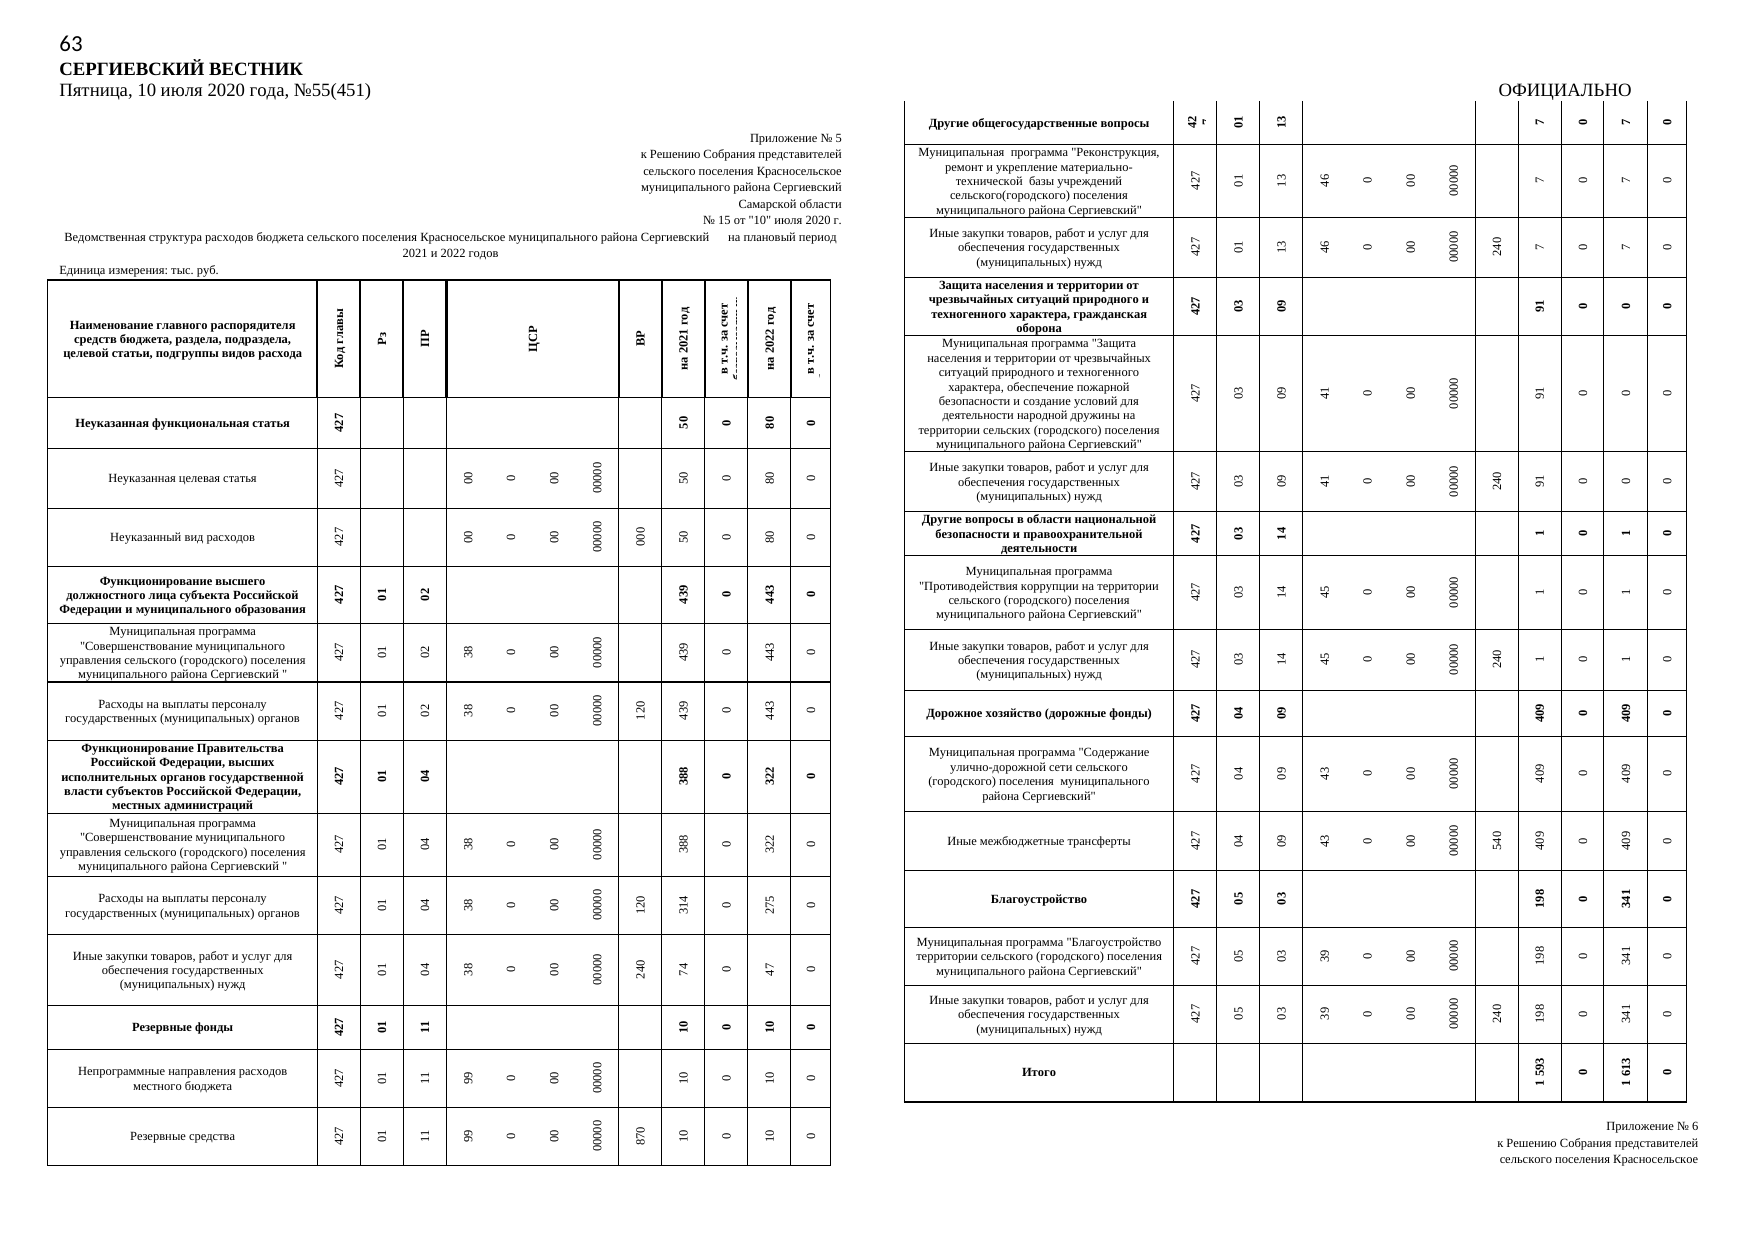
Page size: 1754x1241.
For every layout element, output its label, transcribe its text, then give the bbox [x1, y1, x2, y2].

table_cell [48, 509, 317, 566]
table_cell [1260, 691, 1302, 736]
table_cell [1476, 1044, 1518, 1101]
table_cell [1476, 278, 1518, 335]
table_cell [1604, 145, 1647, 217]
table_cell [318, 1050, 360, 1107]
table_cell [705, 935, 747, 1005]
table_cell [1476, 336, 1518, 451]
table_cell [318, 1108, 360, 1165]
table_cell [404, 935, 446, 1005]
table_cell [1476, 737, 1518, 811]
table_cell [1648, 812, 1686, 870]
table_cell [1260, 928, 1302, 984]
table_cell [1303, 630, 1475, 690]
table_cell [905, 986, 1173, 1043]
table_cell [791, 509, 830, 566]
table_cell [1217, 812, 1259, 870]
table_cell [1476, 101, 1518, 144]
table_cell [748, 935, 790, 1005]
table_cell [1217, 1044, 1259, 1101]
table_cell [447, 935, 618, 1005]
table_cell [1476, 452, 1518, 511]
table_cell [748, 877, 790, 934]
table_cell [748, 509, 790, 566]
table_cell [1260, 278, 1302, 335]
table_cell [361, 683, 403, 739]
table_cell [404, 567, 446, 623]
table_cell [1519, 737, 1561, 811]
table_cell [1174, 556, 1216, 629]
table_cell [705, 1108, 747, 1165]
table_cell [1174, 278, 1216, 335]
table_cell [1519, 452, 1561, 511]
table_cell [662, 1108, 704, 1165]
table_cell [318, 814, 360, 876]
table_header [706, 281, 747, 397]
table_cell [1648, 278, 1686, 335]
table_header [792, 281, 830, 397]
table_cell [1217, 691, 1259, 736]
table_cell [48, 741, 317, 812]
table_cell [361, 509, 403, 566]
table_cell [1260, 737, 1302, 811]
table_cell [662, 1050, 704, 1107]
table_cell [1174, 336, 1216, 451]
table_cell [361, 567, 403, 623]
text Ведомственная структура расходов бюджета сельского поселения Красносельское муниципального района Сергиевский на плановый период 2021 и 2022 годов [59, 229, 842, 260]
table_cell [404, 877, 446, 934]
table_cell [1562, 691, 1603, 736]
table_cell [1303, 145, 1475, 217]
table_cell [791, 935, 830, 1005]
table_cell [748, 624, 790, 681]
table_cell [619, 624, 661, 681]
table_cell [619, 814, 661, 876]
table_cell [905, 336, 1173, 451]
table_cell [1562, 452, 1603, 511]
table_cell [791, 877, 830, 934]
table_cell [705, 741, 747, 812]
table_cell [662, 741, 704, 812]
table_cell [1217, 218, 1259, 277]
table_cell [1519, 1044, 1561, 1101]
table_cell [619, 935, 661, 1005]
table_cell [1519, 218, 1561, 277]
text № 15 от "10" июля 2020 г. [59, 213, 842, 227]
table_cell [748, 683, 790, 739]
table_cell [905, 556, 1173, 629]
text Приложение № 5 [59, 131, 842, 145]
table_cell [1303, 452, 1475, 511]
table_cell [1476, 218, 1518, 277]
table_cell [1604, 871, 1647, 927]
text к Решению Собрания представителей [915, 1136, 1698, 1150]
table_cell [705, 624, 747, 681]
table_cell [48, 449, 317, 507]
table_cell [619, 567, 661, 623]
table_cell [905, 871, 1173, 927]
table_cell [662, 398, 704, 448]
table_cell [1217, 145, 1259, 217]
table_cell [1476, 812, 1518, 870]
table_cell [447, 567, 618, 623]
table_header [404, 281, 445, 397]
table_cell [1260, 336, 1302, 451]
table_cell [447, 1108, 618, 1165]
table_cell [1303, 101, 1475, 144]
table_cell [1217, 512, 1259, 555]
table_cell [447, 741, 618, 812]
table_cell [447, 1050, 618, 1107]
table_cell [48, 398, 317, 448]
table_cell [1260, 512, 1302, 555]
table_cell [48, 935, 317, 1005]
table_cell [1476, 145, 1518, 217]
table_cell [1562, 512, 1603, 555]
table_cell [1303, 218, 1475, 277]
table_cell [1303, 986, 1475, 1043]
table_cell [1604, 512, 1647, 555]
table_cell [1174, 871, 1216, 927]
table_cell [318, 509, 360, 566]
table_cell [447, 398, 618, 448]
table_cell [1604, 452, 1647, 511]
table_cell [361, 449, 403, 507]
text Приложение № 6 [915, 1119, 1698, 1133]
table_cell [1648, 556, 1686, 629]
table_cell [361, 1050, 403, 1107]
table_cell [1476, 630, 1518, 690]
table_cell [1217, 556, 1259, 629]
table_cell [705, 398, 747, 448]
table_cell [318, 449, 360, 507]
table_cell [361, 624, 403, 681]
text сельского поселения Красносельское [59, 164, 842, 178]
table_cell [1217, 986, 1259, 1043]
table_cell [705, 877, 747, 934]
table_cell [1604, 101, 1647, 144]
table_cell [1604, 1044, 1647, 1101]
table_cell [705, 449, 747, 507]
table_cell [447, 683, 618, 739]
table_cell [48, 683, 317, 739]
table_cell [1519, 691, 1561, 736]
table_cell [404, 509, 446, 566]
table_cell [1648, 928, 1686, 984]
text Самарской области [59, 197, 842, 211]
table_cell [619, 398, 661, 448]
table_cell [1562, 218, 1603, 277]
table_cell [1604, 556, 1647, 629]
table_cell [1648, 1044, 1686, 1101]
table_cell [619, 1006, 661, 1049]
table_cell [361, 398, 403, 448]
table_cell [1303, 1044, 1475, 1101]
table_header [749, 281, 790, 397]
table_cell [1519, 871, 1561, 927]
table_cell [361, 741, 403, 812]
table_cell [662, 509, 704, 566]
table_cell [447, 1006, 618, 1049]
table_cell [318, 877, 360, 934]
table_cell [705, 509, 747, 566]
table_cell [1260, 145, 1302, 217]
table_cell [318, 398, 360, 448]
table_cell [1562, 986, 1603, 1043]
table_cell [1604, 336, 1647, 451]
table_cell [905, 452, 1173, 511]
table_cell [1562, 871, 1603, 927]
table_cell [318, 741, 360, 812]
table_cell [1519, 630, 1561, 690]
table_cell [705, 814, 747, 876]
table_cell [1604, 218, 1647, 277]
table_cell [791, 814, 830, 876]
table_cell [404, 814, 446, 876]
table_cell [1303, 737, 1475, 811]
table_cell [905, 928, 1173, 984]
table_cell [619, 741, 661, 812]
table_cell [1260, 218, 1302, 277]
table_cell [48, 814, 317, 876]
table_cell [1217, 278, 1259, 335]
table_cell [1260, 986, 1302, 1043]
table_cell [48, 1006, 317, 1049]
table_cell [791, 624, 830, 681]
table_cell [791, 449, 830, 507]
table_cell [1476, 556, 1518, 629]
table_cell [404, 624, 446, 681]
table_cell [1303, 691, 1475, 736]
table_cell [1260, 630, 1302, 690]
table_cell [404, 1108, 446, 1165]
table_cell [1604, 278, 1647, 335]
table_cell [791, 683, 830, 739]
text Единица измерения: тыс. руб. [59, 262, 842, 277]
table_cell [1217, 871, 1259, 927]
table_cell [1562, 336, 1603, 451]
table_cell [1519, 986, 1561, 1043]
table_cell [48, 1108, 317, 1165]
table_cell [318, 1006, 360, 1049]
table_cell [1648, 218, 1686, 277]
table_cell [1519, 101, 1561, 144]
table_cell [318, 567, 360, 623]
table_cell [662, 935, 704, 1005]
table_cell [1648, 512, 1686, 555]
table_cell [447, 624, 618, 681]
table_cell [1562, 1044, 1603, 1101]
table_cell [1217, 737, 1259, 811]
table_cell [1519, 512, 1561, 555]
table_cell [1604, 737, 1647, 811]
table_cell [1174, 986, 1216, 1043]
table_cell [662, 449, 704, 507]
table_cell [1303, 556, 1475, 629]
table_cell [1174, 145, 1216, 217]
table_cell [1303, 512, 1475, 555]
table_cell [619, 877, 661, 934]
text сельского поселения Красносельское [915, 1152, 1698, 1166]
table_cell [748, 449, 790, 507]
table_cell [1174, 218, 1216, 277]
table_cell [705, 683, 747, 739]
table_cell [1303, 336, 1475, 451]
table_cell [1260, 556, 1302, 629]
text муниципального района Сергиевский [59, 180, 842, 194]
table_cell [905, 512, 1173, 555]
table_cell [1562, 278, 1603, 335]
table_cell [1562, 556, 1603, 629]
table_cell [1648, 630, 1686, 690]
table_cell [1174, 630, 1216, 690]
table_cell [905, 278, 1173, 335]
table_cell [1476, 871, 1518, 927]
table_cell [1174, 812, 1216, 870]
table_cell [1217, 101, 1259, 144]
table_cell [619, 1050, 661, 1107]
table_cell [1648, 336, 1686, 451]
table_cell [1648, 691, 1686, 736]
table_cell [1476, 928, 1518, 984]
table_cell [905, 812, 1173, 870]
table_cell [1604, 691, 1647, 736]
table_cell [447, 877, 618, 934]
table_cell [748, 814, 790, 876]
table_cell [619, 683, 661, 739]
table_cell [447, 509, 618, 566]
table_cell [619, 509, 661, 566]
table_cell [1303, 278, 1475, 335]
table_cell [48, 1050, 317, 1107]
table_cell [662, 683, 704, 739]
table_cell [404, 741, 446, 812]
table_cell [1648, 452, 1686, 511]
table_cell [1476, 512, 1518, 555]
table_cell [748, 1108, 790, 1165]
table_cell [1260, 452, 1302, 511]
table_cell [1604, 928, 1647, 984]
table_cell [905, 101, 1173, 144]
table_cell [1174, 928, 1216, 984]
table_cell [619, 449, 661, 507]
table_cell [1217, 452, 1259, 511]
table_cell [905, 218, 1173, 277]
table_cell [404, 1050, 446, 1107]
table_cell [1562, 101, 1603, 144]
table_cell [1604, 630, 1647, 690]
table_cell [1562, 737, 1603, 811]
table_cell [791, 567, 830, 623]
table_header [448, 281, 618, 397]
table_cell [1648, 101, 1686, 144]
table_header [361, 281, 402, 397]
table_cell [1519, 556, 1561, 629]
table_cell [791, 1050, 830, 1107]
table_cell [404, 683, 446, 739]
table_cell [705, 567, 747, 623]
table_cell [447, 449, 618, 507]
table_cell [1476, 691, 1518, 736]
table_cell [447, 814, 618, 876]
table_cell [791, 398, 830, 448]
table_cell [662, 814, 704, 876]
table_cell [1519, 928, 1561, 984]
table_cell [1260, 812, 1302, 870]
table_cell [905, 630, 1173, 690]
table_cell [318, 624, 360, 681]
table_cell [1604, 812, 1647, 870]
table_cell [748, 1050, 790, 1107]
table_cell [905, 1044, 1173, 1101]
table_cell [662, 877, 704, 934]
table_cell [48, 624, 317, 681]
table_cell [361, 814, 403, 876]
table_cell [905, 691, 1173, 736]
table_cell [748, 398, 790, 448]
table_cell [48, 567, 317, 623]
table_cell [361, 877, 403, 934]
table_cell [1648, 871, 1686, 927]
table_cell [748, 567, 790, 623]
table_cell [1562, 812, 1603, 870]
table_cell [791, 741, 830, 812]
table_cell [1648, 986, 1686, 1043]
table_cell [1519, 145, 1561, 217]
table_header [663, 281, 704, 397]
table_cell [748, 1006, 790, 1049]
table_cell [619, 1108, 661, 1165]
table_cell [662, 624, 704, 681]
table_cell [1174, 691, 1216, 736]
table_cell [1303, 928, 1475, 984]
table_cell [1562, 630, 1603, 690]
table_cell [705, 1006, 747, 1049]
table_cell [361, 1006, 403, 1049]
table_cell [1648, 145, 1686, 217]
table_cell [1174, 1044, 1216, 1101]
text к Решению Собрания представителей [59, 147, 842, 162]
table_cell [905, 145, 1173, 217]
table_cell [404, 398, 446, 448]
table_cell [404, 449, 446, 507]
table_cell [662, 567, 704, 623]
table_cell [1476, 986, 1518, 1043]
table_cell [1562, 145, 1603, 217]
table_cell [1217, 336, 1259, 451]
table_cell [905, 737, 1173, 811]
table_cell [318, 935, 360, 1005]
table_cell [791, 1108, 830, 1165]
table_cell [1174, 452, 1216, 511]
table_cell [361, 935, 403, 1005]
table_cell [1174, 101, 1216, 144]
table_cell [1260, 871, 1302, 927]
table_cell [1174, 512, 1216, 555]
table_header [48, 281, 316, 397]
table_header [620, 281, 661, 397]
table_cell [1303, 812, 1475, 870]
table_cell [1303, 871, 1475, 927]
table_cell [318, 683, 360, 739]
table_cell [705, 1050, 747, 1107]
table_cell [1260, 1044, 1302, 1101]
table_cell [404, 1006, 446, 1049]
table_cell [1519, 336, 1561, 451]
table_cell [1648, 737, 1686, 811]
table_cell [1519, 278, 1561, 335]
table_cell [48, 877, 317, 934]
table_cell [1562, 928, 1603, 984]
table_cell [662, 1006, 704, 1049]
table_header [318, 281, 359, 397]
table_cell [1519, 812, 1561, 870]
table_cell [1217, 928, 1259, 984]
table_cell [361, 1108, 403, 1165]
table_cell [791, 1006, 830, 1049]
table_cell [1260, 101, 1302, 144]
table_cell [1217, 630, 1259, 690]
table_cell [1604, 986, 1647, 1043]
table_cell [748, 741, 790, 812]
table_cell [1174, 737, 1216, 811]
